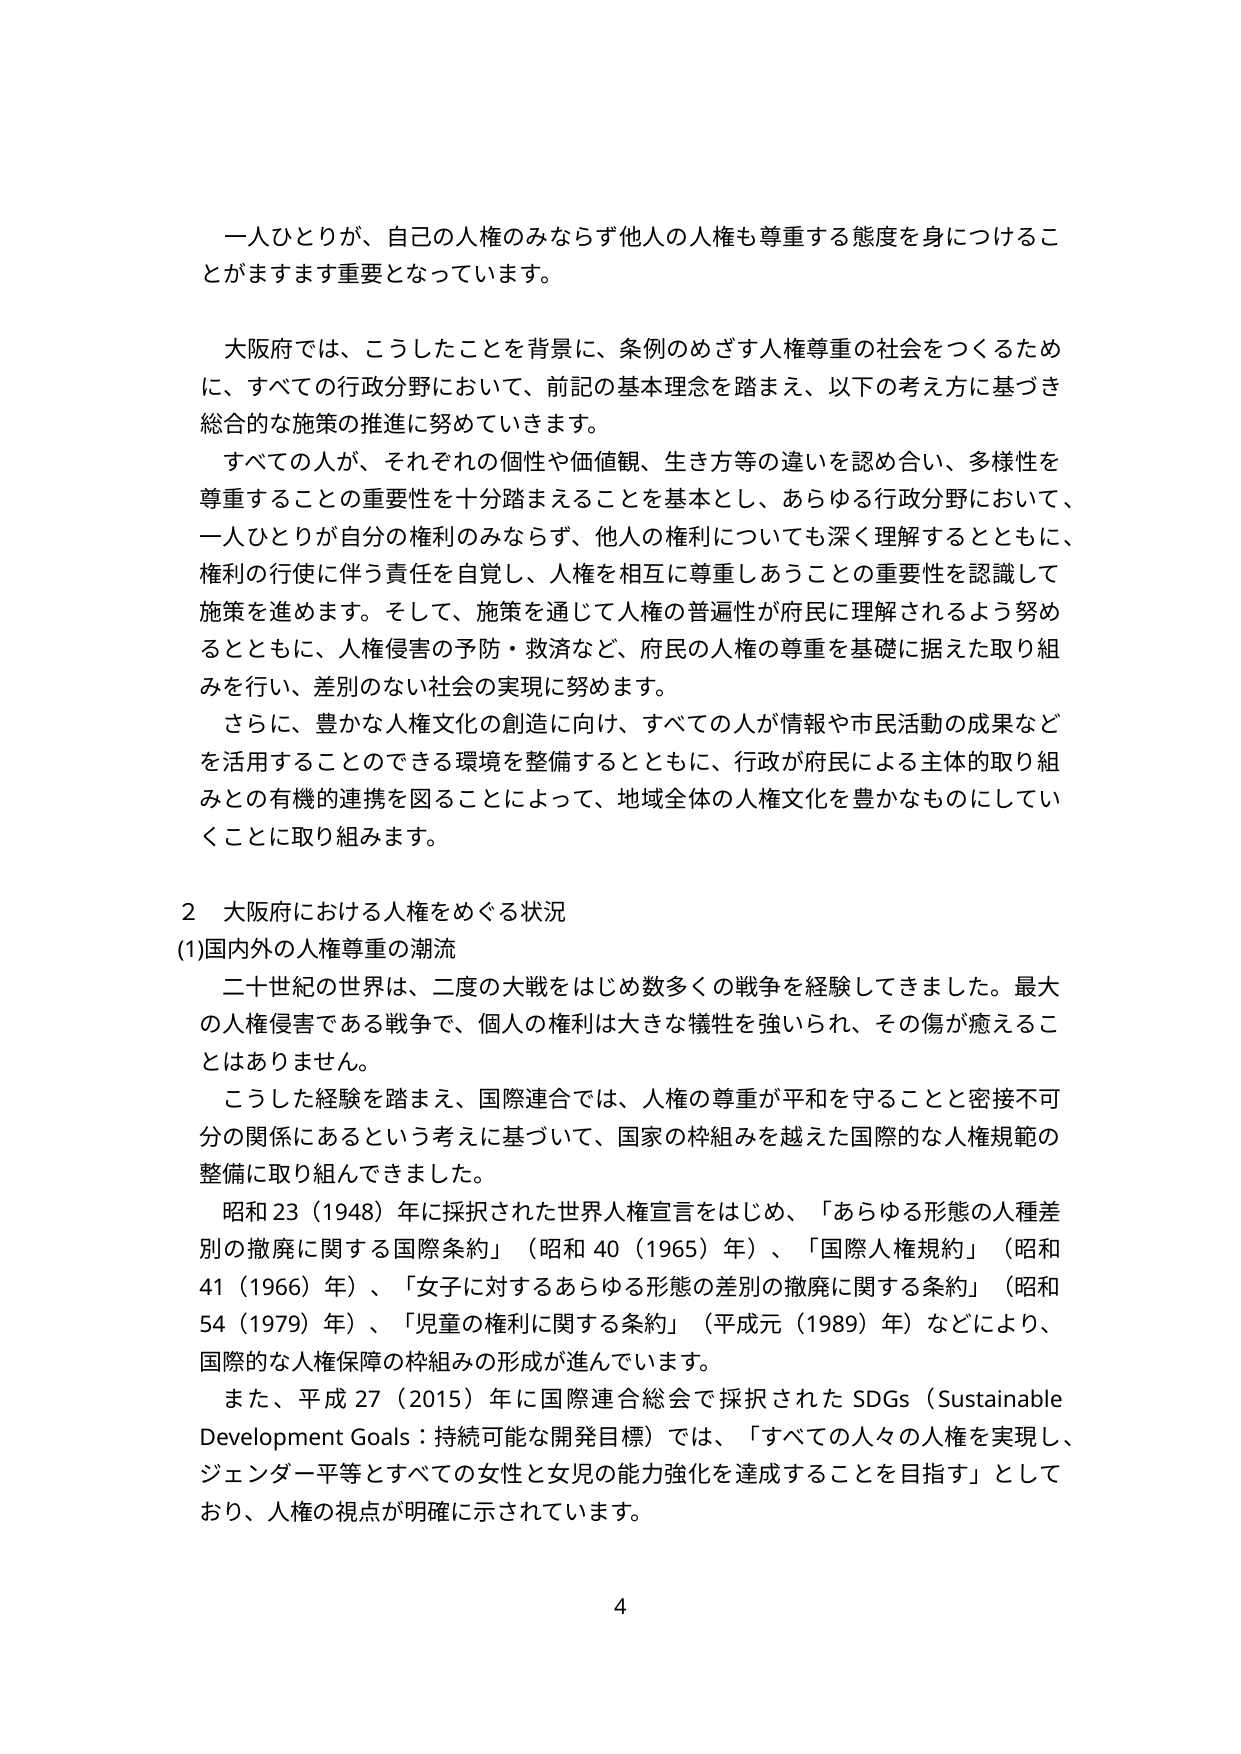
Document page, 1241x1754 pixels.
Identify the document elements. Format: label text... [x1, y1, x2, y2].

text また、平成27（2015）年に国際連合総会で採択されたSDGs（Sustainable Development Goals：持続可能な開発目標）では、「すべての人々の人権を実現し、ジェンダー平等とすべての女性と女児の能力強化を達成することを目指す」としており、人権の視点が明確に示されています。 [199, 1379, 1063, 1529]
text 二十世紀の世界は、二度の大戦をはじめ数多くの戦争を経験してきました。最大の人権侵害である戦争で、個人の権利は大きな犠牲を強いられ、その傷が癒えることはありません。 [199, 967, 1063, 1079]
text こうした経験を踏まえ、国際連合では、人権の尊重が平和を守ることと密接不可分の関係にあるという考えに基づいて、国家の枠組みを越えた国際的な人権規範の整備に取り組んできました。 [199, 1079, 1063, 1192]
text (1)国内外の人権尊重の潮流 [177, 929, 1063, 967]
text すべての人が、それぞれの個性や価値観、生き方等の違いを認め合い、多様性を尊重することの重要性を十分踏まえることを基本とし、あらゆる行政分野において、一人ひとりが自分の権利のみならず、他人の権利についても深く理解するとともに、権利の行使に伴う責任を自覚し、人権を相互に尊重しあうことの重要性を認識して施策を進めます。そして、施策を通じて人権の普遍性が府民に理解されるよう努めるとともに、人権侵害の予防・救済など、府民の人権の尊重を基礎に据えた取り組みを行い、差別のない社会の実現に努めます。 [199, 442, 1063, 704]
text ２ 大阪府における人権をめぐる状況 [177, 892, 1063, 929]
text 大阪府では、こうしたことを背景に、条例のめざす人権尊重の社会をつくるために、すべての行政分野において、前記の基本理念を踏まえ、以下の考え方に基づき総合的な施策の推進に努めていきます。 [177, 329, 1063, 442]
text さらに、豊かな人権文化の創造に向け、すべての人が情報や市民活動の成果などを活用することのできる環境を整備するとともに、行政が府民による主体的取り組みとの有機的連携を図ることによって、地域全体の人権文化を豊かなものにしていくことに取り組みます。 [199, 704, 1063, 854]
text 昭和23（1948）年に採択された世界人権宣言をはじめ、「あらゆる形態の人種差別の撤廃に関する国際条約」（昭和40（1965）年）、「国際人権規約」（昭和41（1966）年）、「女子に対するあらゆる形態の差別の撤廃に関する条約」（昭和54（1979）年）、「児童の権利に関する条約」（平成元（1989）年）などにより、国際的な人権保障の枠組みの形成が進んでいます。 [199, 1192, 1063, 1379]
text 一人ひとりが、自己の人権のみならず他人の人権も尊重する態度を身につけることがますます重要となっています。 [177, 217, 1063, 292]
